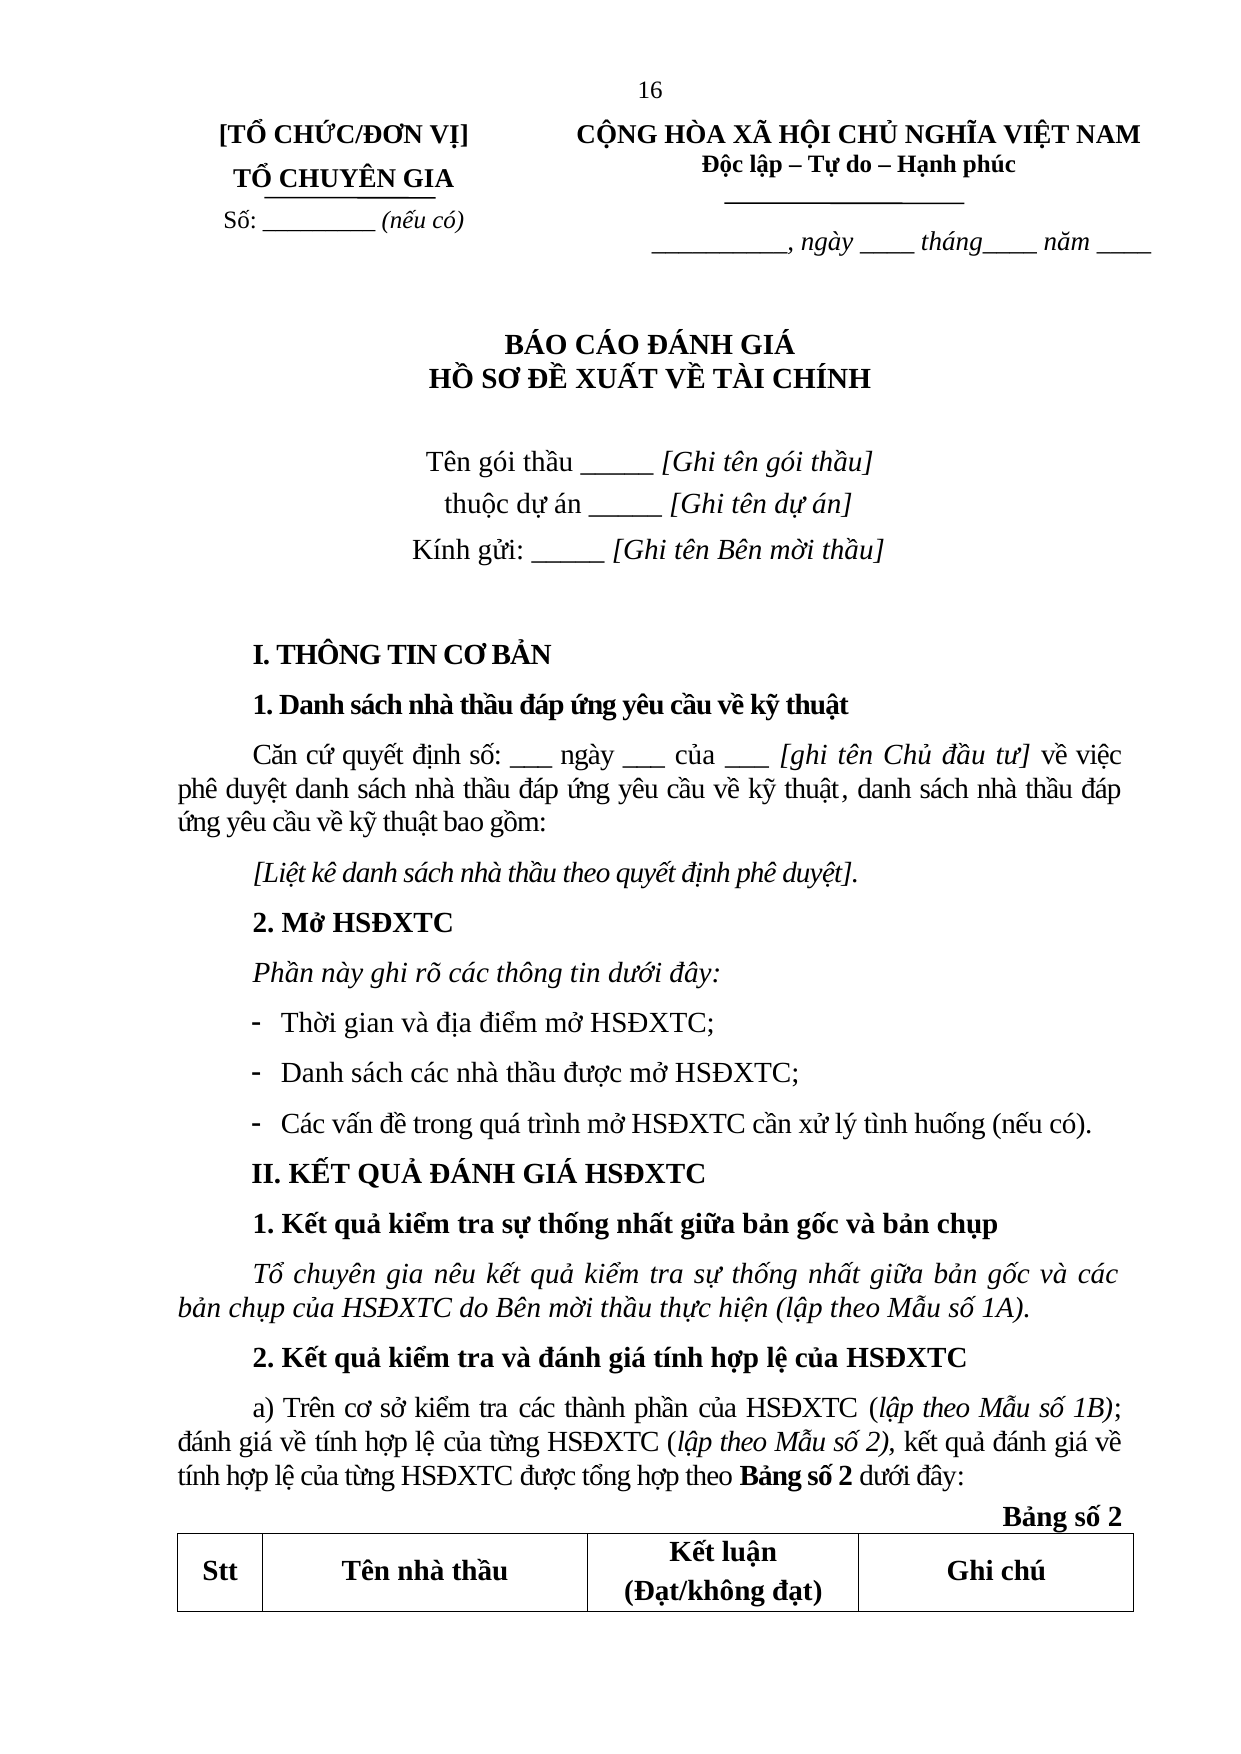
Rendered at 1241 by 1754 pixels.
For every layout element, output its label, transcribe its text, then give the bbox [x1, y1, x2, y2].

text Bảng số 2 [177, 1499, 1122, 1533]
table_header CỘNG HÒA XÃ HỘI CHỦ NGHĨA VIỆT NAM Độc lập – Tự do – Hạnh phúc __________, ngày ____ tháng____ năm ____ [553, 118, 1165, 268]
subtitle HỒ SƠ ĐỀ XUẤT VỀ TÀI CHÍNH [177, 361, 1122, 394]
text 1. Danh sách nhà thầu đáp ứng yêu cầu về kỹ thuật [177, 687, 1122, 721]
list Các vấn đề trong quá trình mở HSĐXTC cần xử lý tình huống (nếu có). [177, 1106, 1122, 1139]
list Danh sách các nhà thầu được mở HSĐXTC; [177, 1056, 1122, 1089]
text a) Trên cơ sở kiểm tra các thành phần của HSĐXTC (lập theo Mẫu số 1B); đánh giá về tính hợp lệ của từng HSĐXTC (lập theo Mẫu số 2), kết quả đánh giá về tính hợp lệ của từng HSĐXTC được tổng hợp theo Bảng số 2 dưới đây: [513, 1458, 1122, 1491]
text Kính gửi: _____ [Ghi tên Bên mời thầu] [177, 532, 1122, 566]
text thuộc dự án _____ [Ghi tên dự án] [177, 486, 1122, 520]
table_header Tên nhà thầu [263, 1534, 587, 1611]
text Tổ chuyên gia nêu kết quả kiểm tra sự thống nhất giữa bản gốc và các bản chụp của HSĐXTC do Bên mời thầu thực hiện (lập theo Mẫu số 1A). [177, 1257, 1122, 1324]
text II. KẾT QUẢ ĐÁNH GIÁ HSĐXTC [251, 1156, 1122, 1190]
subtitle 2. Kết quả kiểm tra và đánh giá tính hợp lệ của HSĐXTC [177, 1340, 1122, 1374]
text a) Trên cơ sở kiểm tra các thành phần của HSĐXTC (lập theo Mẫu số 1B); đánh giá về tính hợp lệ của từng HSĐXTC (lập theo Mẫu số 2), kết quả đánh giá về tính hợp lệ của từng HSĐXTC được tổng hợp theo Bảng số 2 dưới đây: [177, 1391, 858, 1424]
subtitle 2. Mở HSĐXTC [177, 905, 1122, 938]
table_header Stt [178, 1534, 262, 1611]
text Phần này ghi rõ các thông tin dưới đây: [177, 955, 1122, 989]
table_header Kết luận (Đạt/không đạt) [588, 1534, 858, 1611]
subtitle BÁO CÁO ĐÁNH GIÁ [177, 327, 1122, 361]
table_header [TỔ CHỨC/ĐƠN VỊ] TỔ CHUYÊN GIA Số: _________ (nếu có) [135, 118, 552, 268]
subtitle 1. Kết quả kiểm tra sự thống nhất giữa bản gốc và bản chụp [177, 1206, 1122, 1240]
text Tên gói thầu _____ [Ghi tên gói thầu] [177, 444, 1122, 478]
text I. THÔNG TIN CƠ BẢN [177, 637, 1122, 671]
list Thời gian và địa điểm mở HSĐXTC; [177, 1005, 1122, 1039]
text [Liệt kê danh sách nhà thầu theo quyết định phê duyệt]. [177, 855, 1122, 888]
table_header Ghi chú [859, 1534, 1133, 1611]
text Căn cứ quyết định số: ___ ngày ___ của ___ [ghi tên Chủ đầu tư] về việc phê duyệt danh sách nhà thầu đáp ứng yêu cầu về kỹ thuật, danh sách nhà thầu đáp ứng yêu cầu về kỹ thuật bao gồm: [177, 737, 1122, 838]
